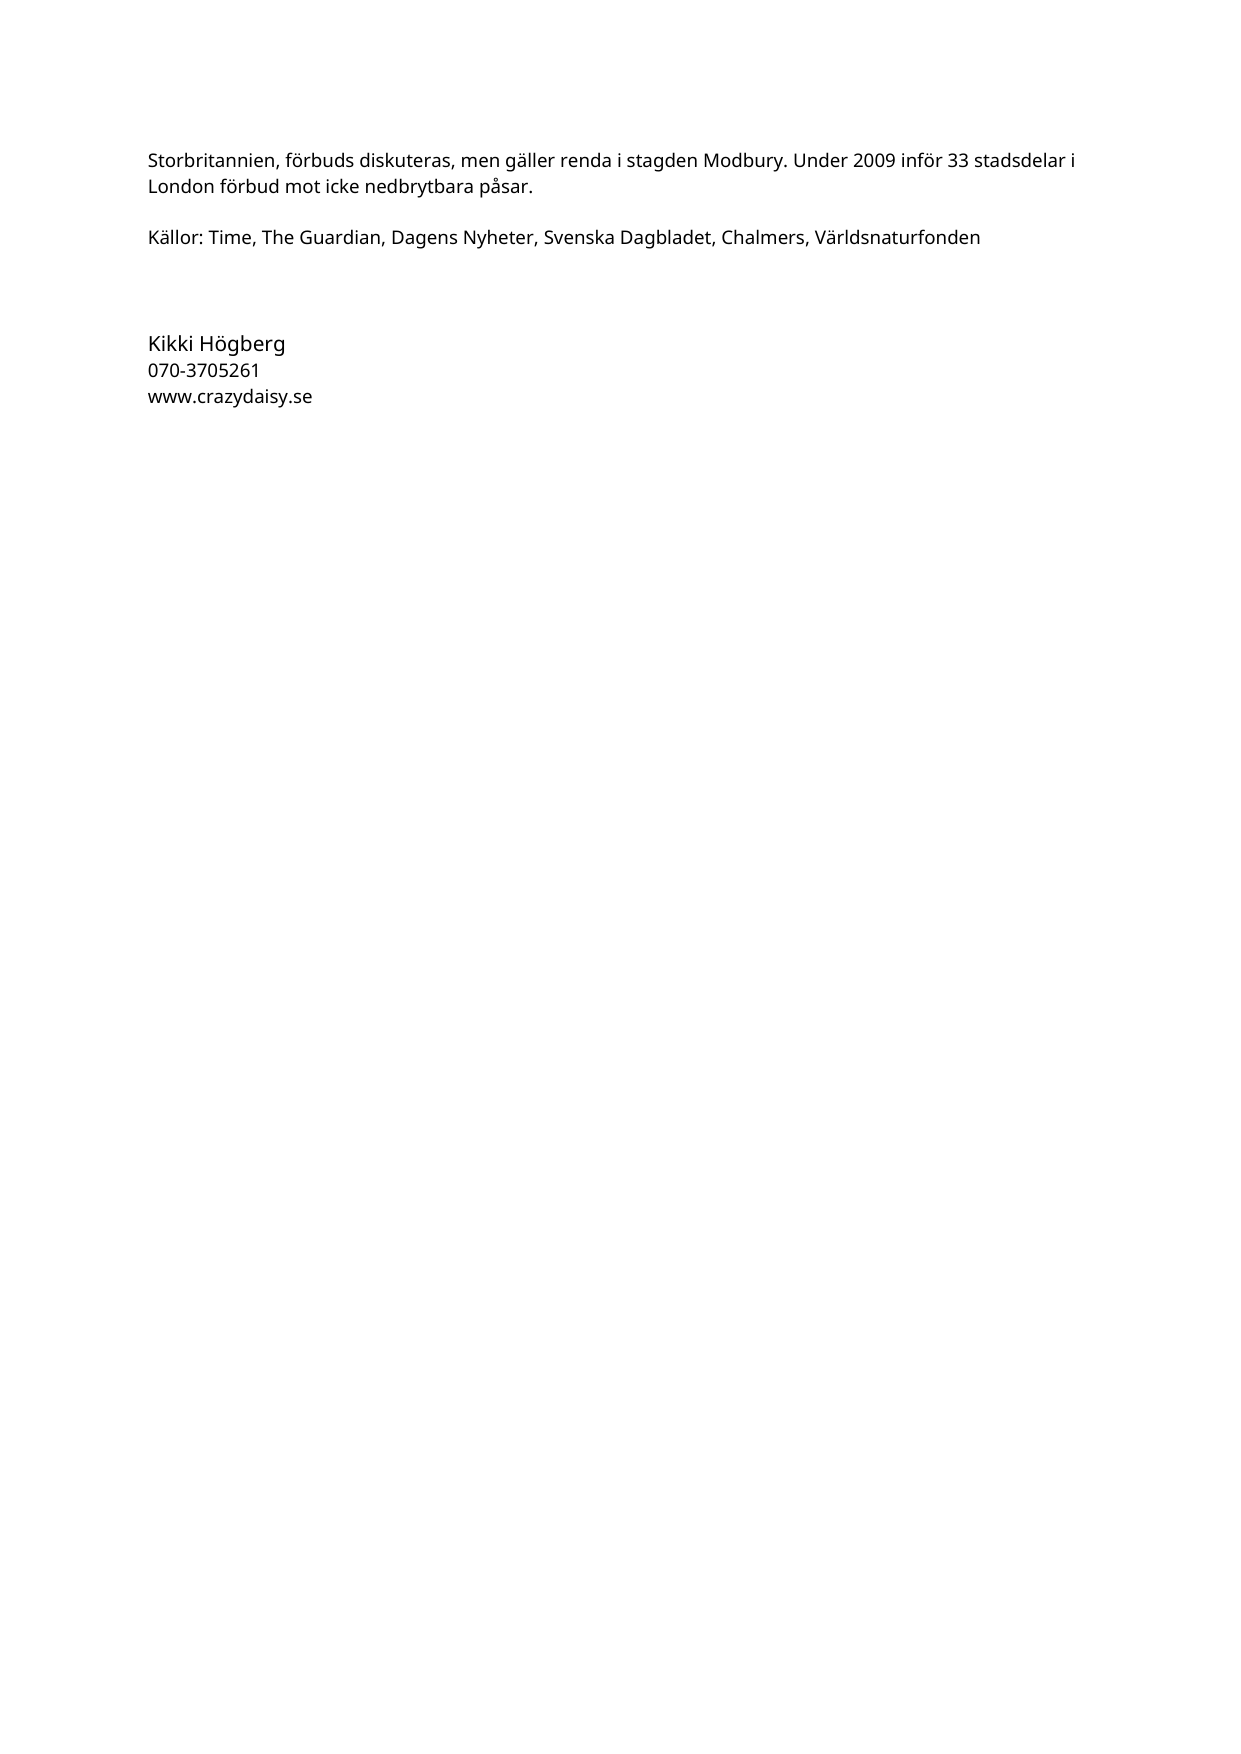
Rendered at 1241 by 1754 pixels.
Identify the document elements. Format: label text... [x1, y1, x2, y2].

text 070-3705261 [148, 358, 1093, 383]
text Kikki Högberg [148, 329, 1093, 358]
text Storbritannien, förbuds diskuteras, men gäller renda i stagden Modbury. Under 2009 inför 33 stadsdelar i London förbud mot icke nedbrytbara påsar. [148, 148, 1093, 199]
text www.crazydaisy.se [148, 383, 1093, 409]
text Källor: Time, The Guardian, Dagens Nyheter, Svenska Dagbladet, Chalmers, Världsnaturfonden [148, 224, 1093, 250]
